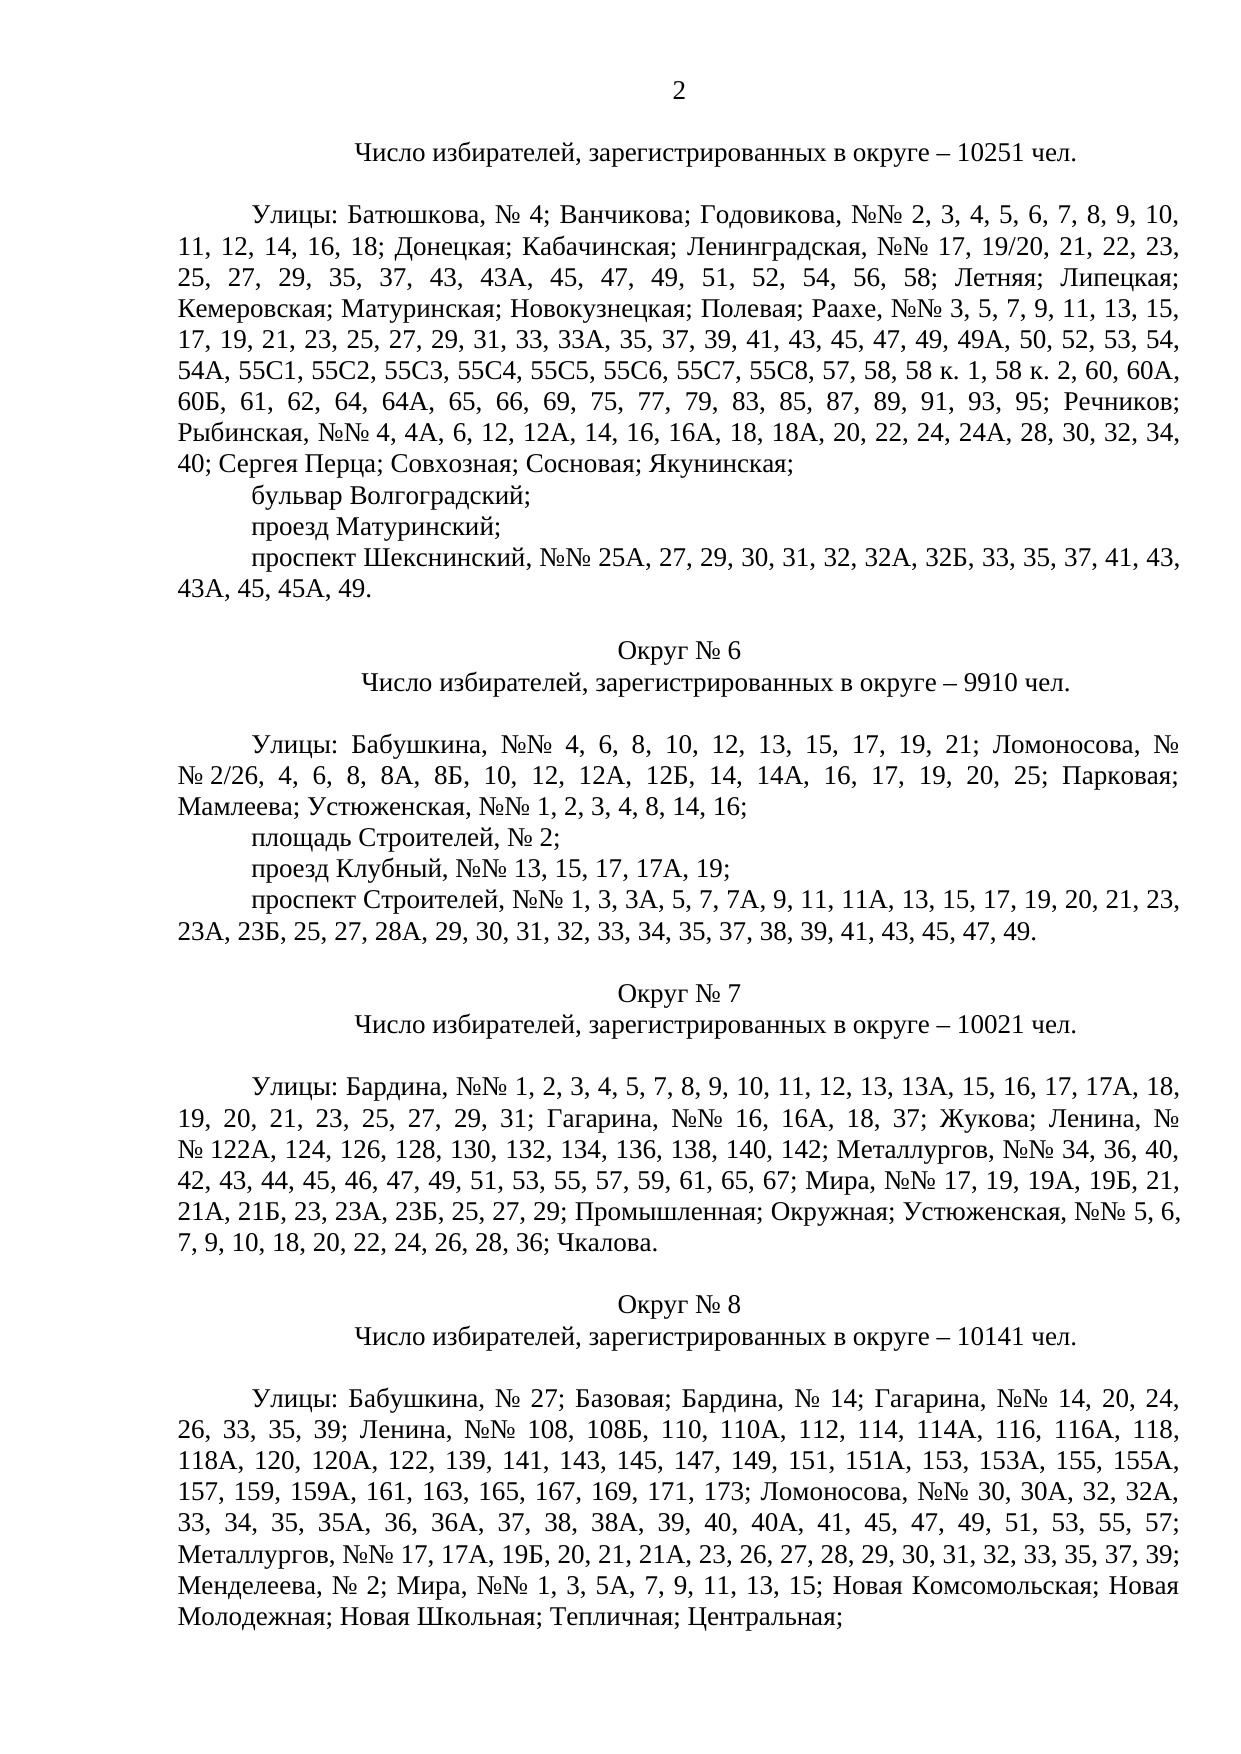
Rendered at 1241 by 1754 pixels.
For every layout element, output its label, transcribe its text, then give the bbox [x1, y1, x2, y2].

text Улицы: Бабушкина, № 27; Базовая; Бардина, № 14; Гагарина, №№ 14, 20, 24, 26, 33, 35, 39; Ленина, №№ 108, 108Б, 110, 110А, 112, 114, 114А, 116, 116А, 118, 118А, 120, 120А, 122, 139, 141, 143, 145, 147, 149, 151, 151А, 153, 153А, 155, 155А, 157, 159, 159А, 161, 163, 165, 167, 169, 171, 173; Ломоносова, №№ 30, 30А, 32, 32А, 33, 34, 35, 35А, 36, 36А, 37, 38, 38А, 39, 40, 40А, 41, 45, 47, 49, 51, 53, 55, 57; Металлургов, №№ 17, 17А, 19Б, 20, 21, 21А, 23, 26, 27, 28, 29, 30, 31, 32, 33, 35, 37, 39; Менделеева, № 2; Мира, №№ 1, 3, 5А, 7, 9, 11, 13, 15; Новая Комсомольская; Новая Молодежная; Новая Школьная; Тепличная; Центральная; [177, 1382, 1181, 1631]
text Число избирателей, зарегистрированных в округе – 10251 чел. [177, 136, 1181, 167]
text проспект Шекснинский, №№ 25А, 27, 29, 30, 31, 32, 32А, 32Б, 33, 35, 37, 41, 43, 43А, 45, 45А, 49. [177, 541, 1181, 603]
text проспект Строителей, №№ 1, 3, 3А, 5, 7, 7А, 9, 11, 11А, 13, 15, 17, 19, 20, 21, 23, 23А, 23Б, 25, 27, 28А, 29, 30, 31, 32, 33, 34, 35, 37, 38, 39, 41, 43, 45, 47, 49. [177, 884, 1181, 946]
text Округ № 6 [177, 634, 1181, 666]
text Число избирателей, зарегистрированных в округе – 9910 чел. [177, 666, 1181, 697]
text Улицы: Батюшкова, № 4; Ванчикова; Годовикова, №№ 2, 3, 4, 5, 6, 7, 8, 9, 10, 11, 12, 14, 16, 18; Донецкая; Кабачинская; Ленинградская, №№ 17, 19/20, 21, 22, 23, 25, 27, 29, 35, 37, 43, 43А, 45, 47, 49, 51, 52, 54, 56, 58; Летняя; Липецкая; Кемеровская; Матуринская; Новокузнецкая; Полевая; Раахе, №№ 3, 5, 7, 9, 11, 13, 15, 17, 19, 21, 23, 25, 27, 29, 31, 33, 33А, 35, 37, 39, 41, 43, 45, 47, 49, 49А, 50, 52, 53, 54, 54А, 55С1, 55С2, 55С3, 55С4, 55С5, 55С6, 55С7, 55С8, 57, 58, 58 к. 1, 58 к. 2, 60, 60А, 60Б, 61, 62, 64, 64А, 65, 66, 69, 75, 77, 79, 83, 85, 87, 89, 91, 93, 95; Речников; Рыбинская, №№ 4, 4А, 6, 12, 12А, 14, 16, 16А, 18, 18А, 20, 22, 24, 24А, 28, 30, 32, 34, 40; Сергея Перца; Совхозная; Сосновая; Якунинская; [177, 198, 1181, 479]
text Улицы: Бардина, №№ 1, 2, 3, 4, 5, 7, 8, 9, 10, 11, 12, 13, 13А, 15, 16, 17, 17А, 18, 19, 20, 21, 23, 25, 27, 29, 31; Гагарина, №№ 16, 16А, 18, 37; Жукова; Ленина, №№ 122А, 124, 126, 128, 130, 132, 134, 136, 138, 140, 142; Металлургов, №№ 34, 36, 40, 42, 43, 44, 45, 46, 47, 49, 51, 53, 55, 57, 59, 61, 65, 67; Мира, №№ 17, 19, 19А, 19Б, 21, 21А, 21Б, 23, 23А, 23Б, 25, 27, 29; Промышленная; Окружная; Устюженская, №№ 5, 6, 7, 9, 10, 18, 20, 22, 24, 26, 28, 36; Чкалова. [177, 1071, 1181, 1257]
text Число избирателей, зарегистрированных в округе – 10021 чел. [177, 1008, 1181, 1039]
text Улицы: Бабушкина, №№ 4, 6, 8, 10, 12, 13, 15, 17, 19, 21; Ломоносова, №№ 2/26, 4, 6, 8, 8А, 8Б, 10, 12, 12А, 12Б, 14, 14А, 16, 17, 19, 20, 25; Парковая; Мамлеева; Устюженская, №№ 1, 2, 3, 4, 8, 14, 16; [177, 728, 1181, 821]
text Округ № 7 [177, 977, 1181, 1008]
text Число избирателей, зарегистрированных в округе – 10141 чел. [177, 1320, 1181, 1351]
text проезд Клубный, №№ 13, 15, 17, 17А, 19; [177, 852, 1181, 884]
text бульвар Волгоградский; [177, 479, 1181, 510]
text проезд Матуринский; [177, 510, 1181, 541]
text Округ № 8 [177, 1288, 1181, 1320]
text площадь Строителей, № 2; [177, 821, 1181, 852]
